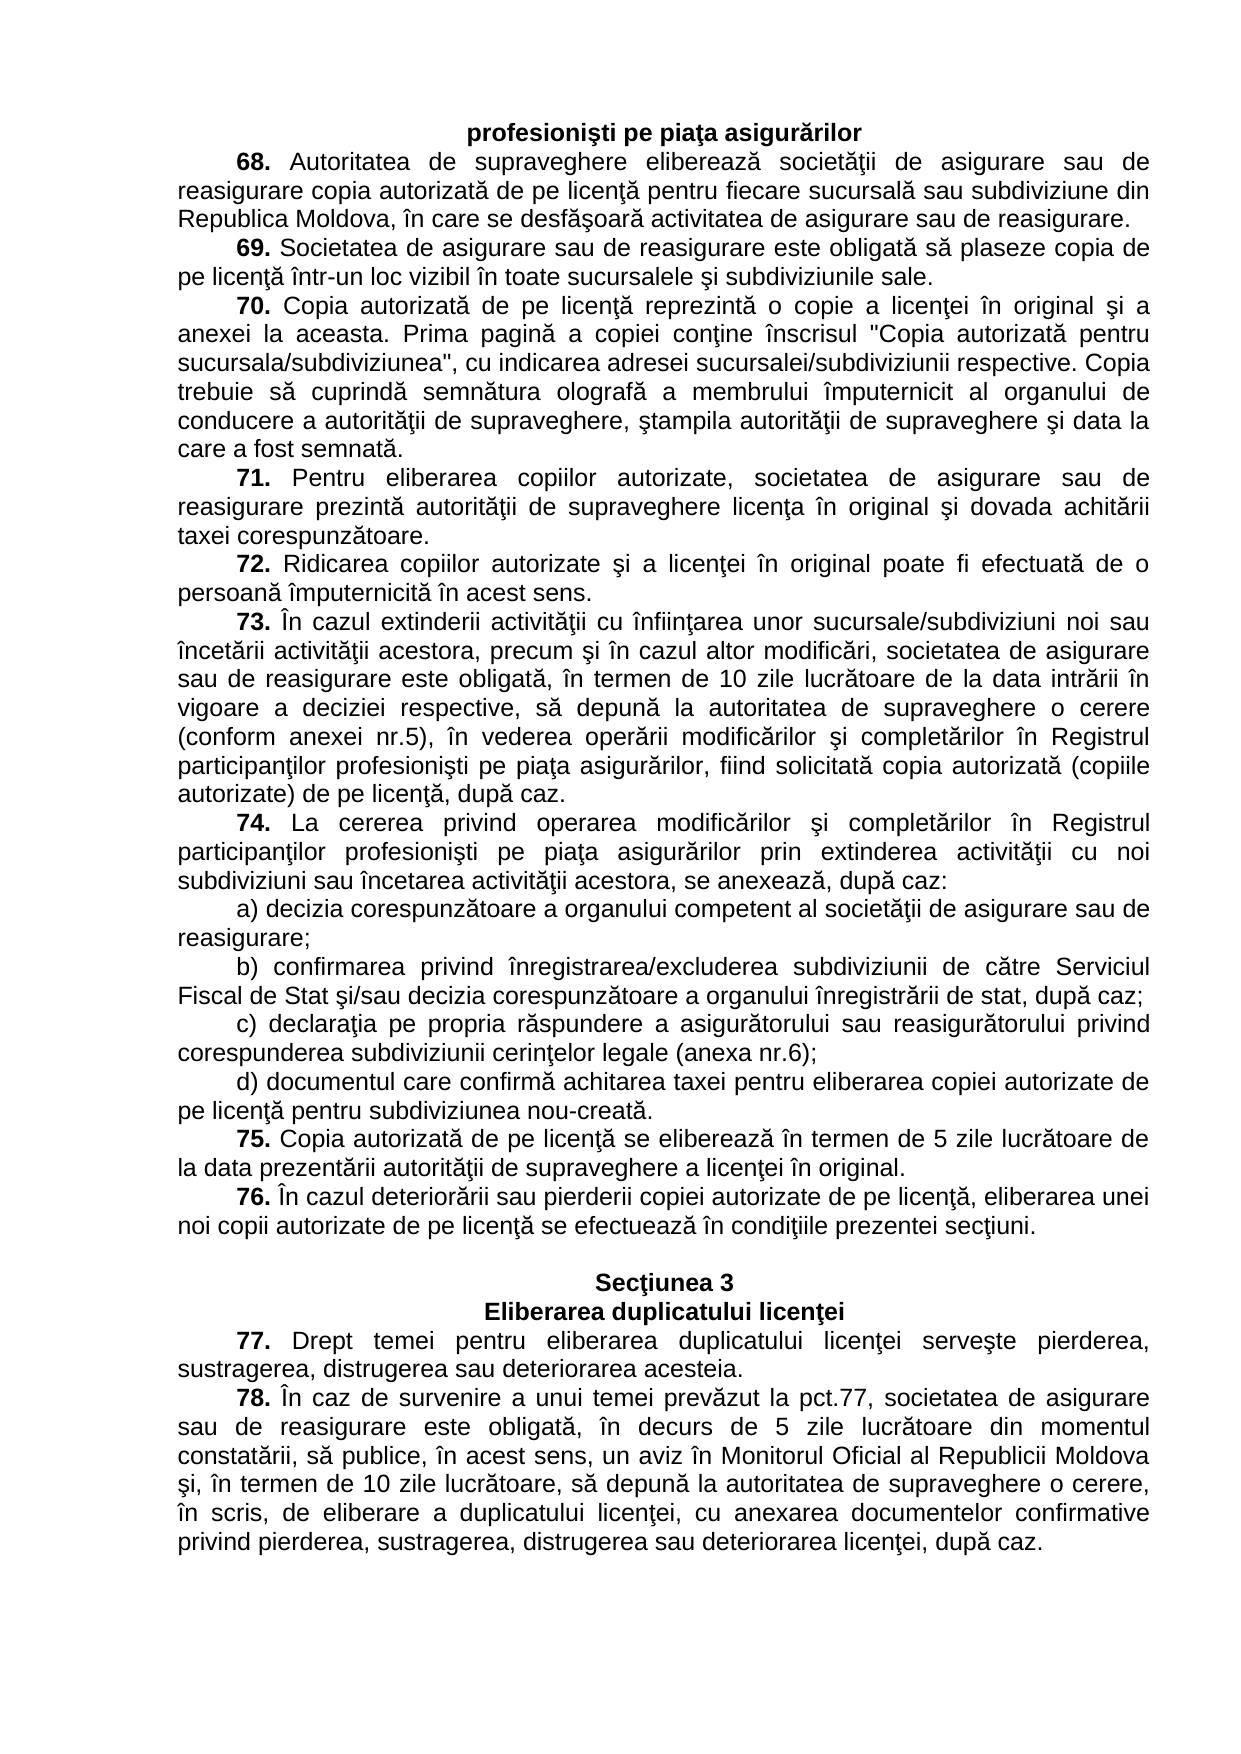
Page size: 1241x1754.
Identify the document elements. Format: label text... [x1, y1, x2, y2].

text 77. Drept temei pentru eliberarea duplicatului licenţei serveşte pierderea, sustragerea, distrugerea sau deteriorarea acesteia. [177, 1326, 1152, 1383]
text d) documentul care confirmă achitarea taxei pentru eliberarea copiei autorizate de pe licenţă pentru subdiviziunea nou-creată. [177, 1067, 1152, 1124]
text a) decizia corespunzătoare a organului competent al societăţii de asigurare sau de reasigurare; [177, 894, 1152, 952]
text 71. Pentru eliberarea copiilor autorizate, societatea de asigurare sau de reasigurare prezintă autorităţii de supraveghere licenţa în original şi dovada achitării taxei corespunzătoare. [177, 463, 1152, 549]
text 68. Autoritatea de supraveghere eliberează societăţii de asigurare sau de reasigurare copia autorizată de pe licenţă pentru fiecare sucursală sau subdiviziune din Republica Moldova, în care se desfăşoară activitatea de asigurare sau de reasigurare. [177, 147, 1152, 233]
text b) confirmarea privind înregistrarea/excluderea subdiviziunii de către Serviciul Fiscal de Stat şi/sau decizia corespunzătoare a organului înregistrării de stat, după caz; [177, 952, 1152, 1009]
text 75. Copia autorizată de pe licenţă se eliberează în termen de 5 zile lucrătoare de la data prezentării autorităţii de supraveghere a licenţei în original. [177, 1124, 1152, 1182]
text 74. La cererea privind operarea modificărilor şi completărilor în Registrul participanţilor profesionişti pe piaţa asigurărilor prin extinderea activităţii cu noi subdiviziuni sau încetarea activităţii acestora, se anexează, după caz: [177, 808, 1152, 894]
text Eliberarea duplicatului licenţei [177, 1297, 1152, 1326]
text 78. În caz de survenire a unui temei prevăzut la pct.77, societatea de asigurare sau de reasigurare este obligată, în decurs de 5 zile lucrătoare din momentul constatării, să publice, în acest sens, un aviz în Monitorul Oficial al Republicii Moldova şi, în termen de 10 zile lucrătoare, să depună la autoritatea de supraveghere o cerere, în scris, de eliberare a duplicatului licenţei, cu anexarea documentelor confirmative privind pierderea, sustragerea, distrugerea sau deteriorarea licenţei, după caz. [177, 1383, 1152, 1556]
text 73. În cazul extinderii activităţii cu înfiinţarea unor sucursale/subdiviziuni noi sau încetării activităţii acestora, precum şi în cazul altor modificări, societatea de asigurare sau de reasigurare este obligată, în termen de 10 zile lucrătoare de la data intrării în vigoare a deciziei respective, să depună la autoritatea de supraveghere o cerere (conform anexei nr.5), în vederea operării modificărilor şi completărilor în Registrul participanţilor profesionişti pe piaţa asigurărilor, fiind solicitată copia autorizată (copiile autorizate) de pe licenţă, după caz. [177, 607, 1152, 808]
text 70. Copia autorizată de pe licenţă reprezintă o copie a licenţei în original şi a anexei la aceasta. Prima pagină a copiei conţine înscrisul "Copia autorizată pentru sucursala/subdiviziunea", cu indicarea adresei sucursalei/subdiviziunii respective. Copia trebuie să cuprindă semnătura olografă a membrului împuternicit al organului de conducere a autorităţii de supraveghere, ştampila autorităţii de supraveghere şi data la care a fost semnată. [177, 291, 1152, 463]
text Secţiunea 3 [177, 1268, 1152, 1297]
text 69. Societatea de asigurare sau de reasigurare este obligată să plaseze copia de pe licenţă într-un loc vizibil în toate sucursalele şi subdiviziunile sale. [177, 233, 1152, 291]
text 76. În cazul deteriorării sau pierderii copiei autorizate de pe licenţă, eliberarea unei noi copii autorizate de pe licenţă se efectuează în condiţiile prezentei secţiuni. [177, 1182, 1152, 1239]
text c) declaraţia pe propria răspundere a asigurătorului sau reasigurătorului privind corespunderea subdiviziunii cerinţelor legale (anexa nr.6); [177, 1009, 1152, 1067]
text 72. Ridicarea copiilor autorizate şi a licenţei în original poate fi efectuată de o persoană împuternicită în acest sens. [177, 549, 1152, 607]
text profesionişti pe piaţa asigurărilor [177, 118, 1152, 147]
